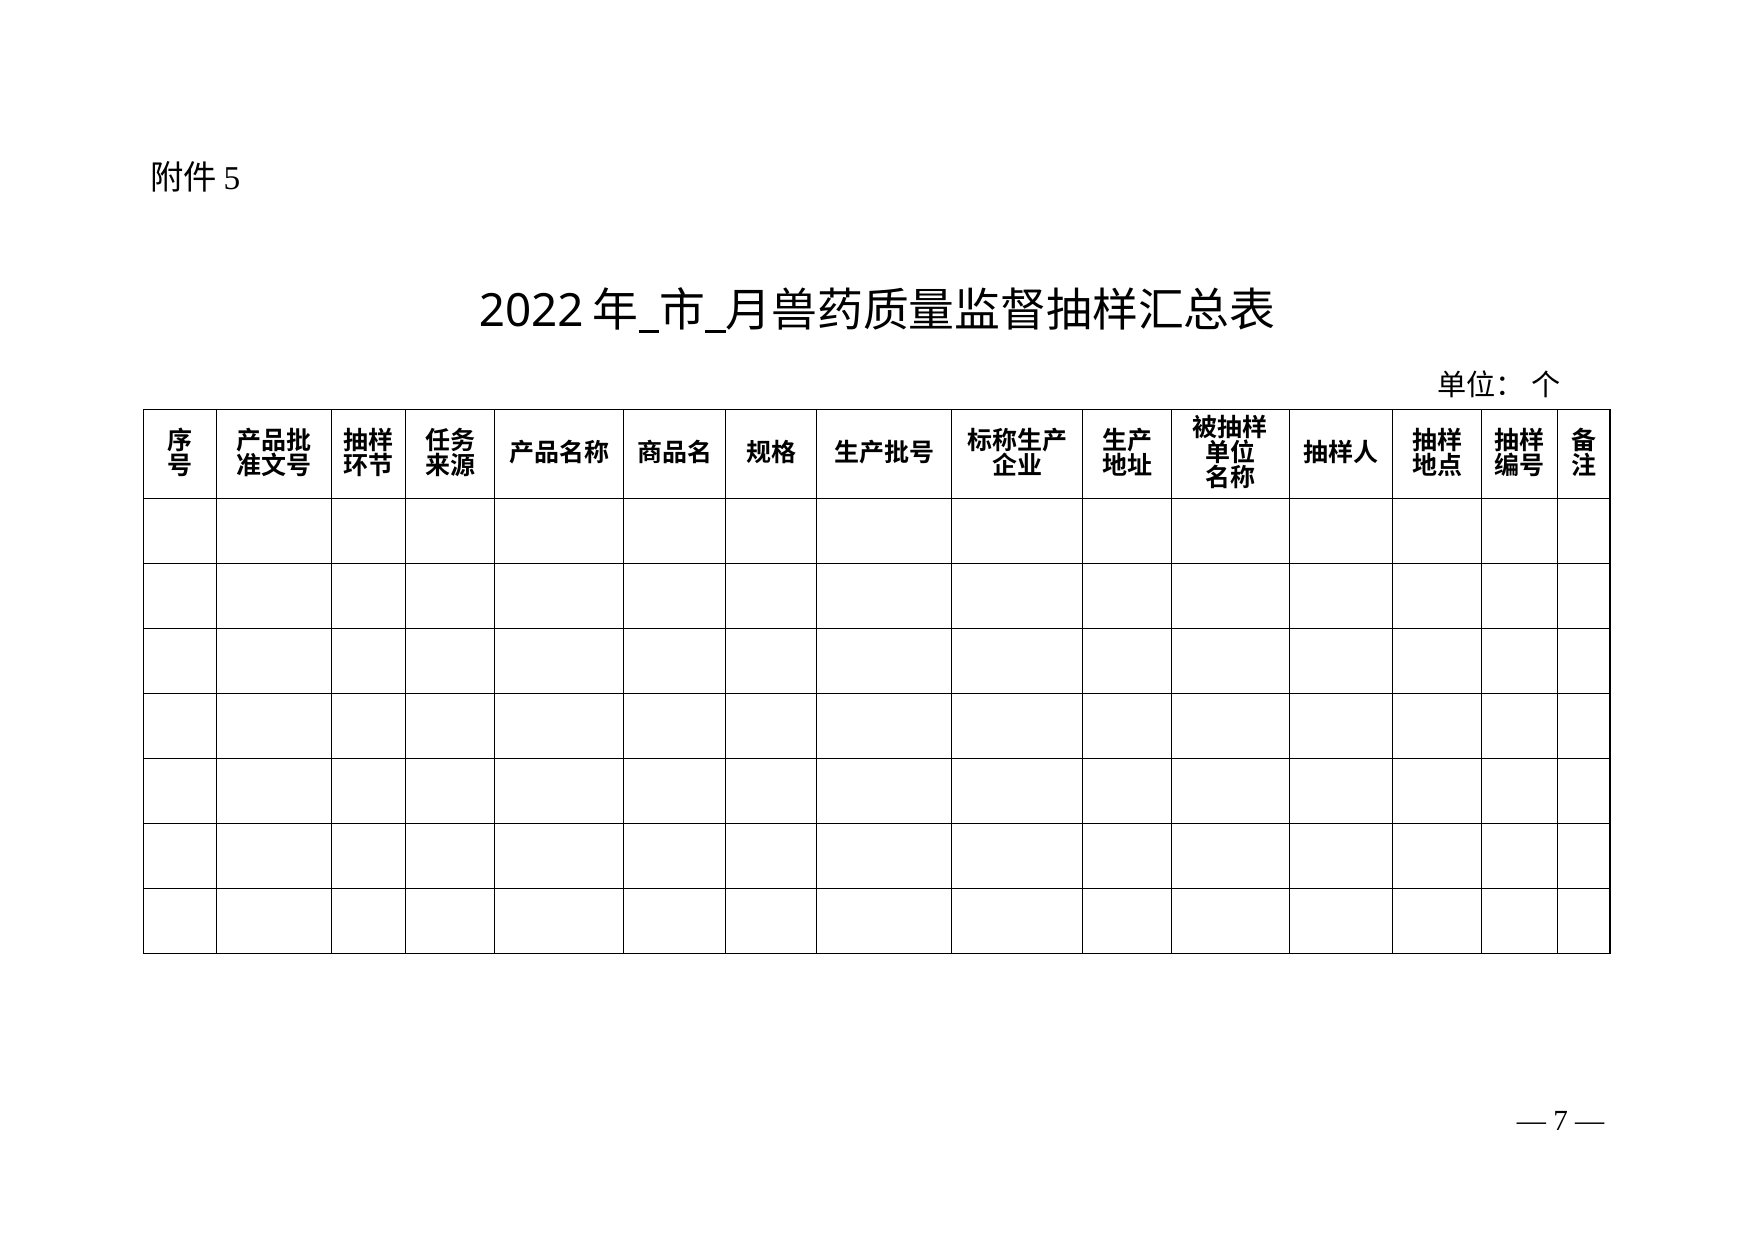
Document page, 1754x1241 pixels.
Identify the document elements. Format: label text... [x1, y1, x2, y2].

table_header 规格 [726, 410, 816, 498]
table_cell [217, 889, 331, 953]
table_cell [1172, 759, 1289, 823]
table_cell [817, 759, 951, 823]
table_cell [1482, 499, 1557, 563]
table_header 产品批准文号 [217, 410, 331, 498]
table_header 标称生产企业 [952, 410, 1082, 498]
table_cell [1172, 824, 1289, 888]
table_cell [1482, 889, 1557, 953]
table_cell [1558, 759, 1609, 823]
table_cell [624, 889, 725, 953]
table_cell [1558, 564, 1609, 628]
table_cell [726, 694, 816, 758]
table_header 产品名称 [495, 410, 623, 498]
table_cell [144, 564, 216, 628]
table_cell [1172, 694, 1289, 758]
table_cell [217, 499, 331, 563]
table_cell [624, 759, 725, 823]
table_header 序号 [144, 410, 216, 498]
text 单位： 个 [150, 340, 1560, 409]
table_cell [1290, 629, 1392, 693]
table_cell [144, 499, 216, 563]
table_cell [1558, 694, 1609, 758]
table_cell [217, 564, 331, 628]
table_cell [624, 824, 725, 888]
table_cell [624, 694, 725, 758]
table_header 抽样环节 [332, 410, 405, 498]
table_cell [406, 759, 494, 823]
table_cell [406, 824, 494, 888]
table_cell [144, 824, 216, 888]
table_cell [1083, 694, 1171, 758]
table_cell [332, 629, 405, 693]
table_header 被抽样单位 名称 [1172, 410, 1289, 498]
table_cell [1482, 564, 1557, 628]
table_header 商品名 [624, 410, 725, 498]
table_cell [1083, 564, 1171, 628]
table_cell [1083, 824, 1171, 888]
table_cell [144, 759, 216, 823]
table_cell [144, 629, 216, 693]
table_cell [726, 759, 816, 823]
table_cell [1172, 629, 1289, 693]
table_cell [144, 889, 216, 953]
table_cell [1558, 499, 1609, 563]
table_cell [726, 824, 816, 888]
table_cell [332, 564, 405, 628]
table_cell [332, 889, 405, 953]
table_header 抽样人 [1290, 410, 1392, 498]
table_cell [952, 759, 1082, 823]
table_header 生产批号 [817, 410, 951, 498]
table_cell [952, 824, 1082, 888]
table_cell [817, 889, 951, 953]
table_cell [726, 564, 816, 628]
table_cell [1083, 499, 1171, 563]
table_cell [1172, 564, 1289, 628]
table_cell [952, 889, 1082, 953]
table_cell [332, 694, 405, 758]
table_cell [406, 694, 494, 758]
table_cell [1083, 889, 1171, 953]
table_cell [817, 564, 951, 628]
table_cell [1083, 759, 1171, 823]
table_cell [1393, 564, 1481, 628]
table_cell [1482, 824, 1557, 888]
table_cell [495, 564, 623, 628]
table_cell [144, 694, 216, 758]
table_cell [1290, 759, 1392, 823]
table_cell [217, 629, 331, 693]
table_cell [1290, 824, 1392, 888]
table_cell [817, 629, 951, 693]
table_cell [1290, 564, 1392, 628]
table_cell [726, 889, 816, 953]
table_cell [817, 694, 951, 758]
table_cell [406, 629, 494, 693]
table_cell [952, 694, 1082, 758]
table_cell [406, 564, 494, 628]
table_cell [817, 824, 951, 888]
table_cell [332, 759, 405, 823]
table_header 任务来源 [406, 410, 494, 498]
table_cell [624, 499, 725, 563]
table_header 备注 [1558, 410, 1609, 498]
table_cell [1558, 889, 1609, 953]
table_cell [1393, 759, 1481, 823]
table_cell [1558, 629, 1609, 693]
table_cell [217, 694, 331, 758]
table_cell [1393, 694, 1481, 758]
table_cell [952, 499, 1082, 563]
table_cell [1482, 629, 1557, 693]
table_cell [332, 499, 405, 563]
table_cell [1290, 889, 1392, 953]
table_cell [332, 824, 405, 888]
table_cell [495, 824, 623, 888]
table_cell [1290, 694, 1392, 758]
table_cell [1083, 629, 1171, 693]
table_cell [495, 759, 623, 823]
table_cell [1482, 759, 1557, 823]
table_cell [495, 629, 623, 693]
table_header 生产 地址 [1083, 410, 1171, 498]
table_header 抽样地点 [1393, 410, 1481, 498]
table_cell [952, 564, 1082, 628]
table_cell [1482, 694, 1557, 758]
table_cell [726, 629, 816, 693]
table_cell [1172, 889, 1289, 953]
text 2022年 市 月兽药质量监督抽样汇总表 [150, 272, 1604, 340]
table_cell [495, 694, 623, 758]
table_cell [726, 499, 816, 563]
table_cell [817, 499, 951, 563]
table_cell [1393, 629, 1481, 693]
table_cell [624, 629, 725, 693]
table_cell [1393, 824, 1481, 888]
table_cell [406, 889, 494, 953]
table_header 抽样编号 [1482, 410, 1557, 498]
table_cell [1393, 889, 1481, 953]
table_cell [217, 824, 331, 888]
table_cell [495, 889, 623, 953]
text 附件5 [150, 134, 1604, 203]
table_cell [495, 499, 623, 563]
table_cell [1172, 499, 1289, 563]
table_cell [217, 759, 331, 823]
table_cell [624, 564, 725, 628]
table_cell [406, 499, 494, 563]
table_cell [1290, 499, 1392, 563]
table_cell [1558, 824, 1609, 888]
table_cell [952, 629, 1082, 693]
table_cell [1393, 499, 1481, 563]
